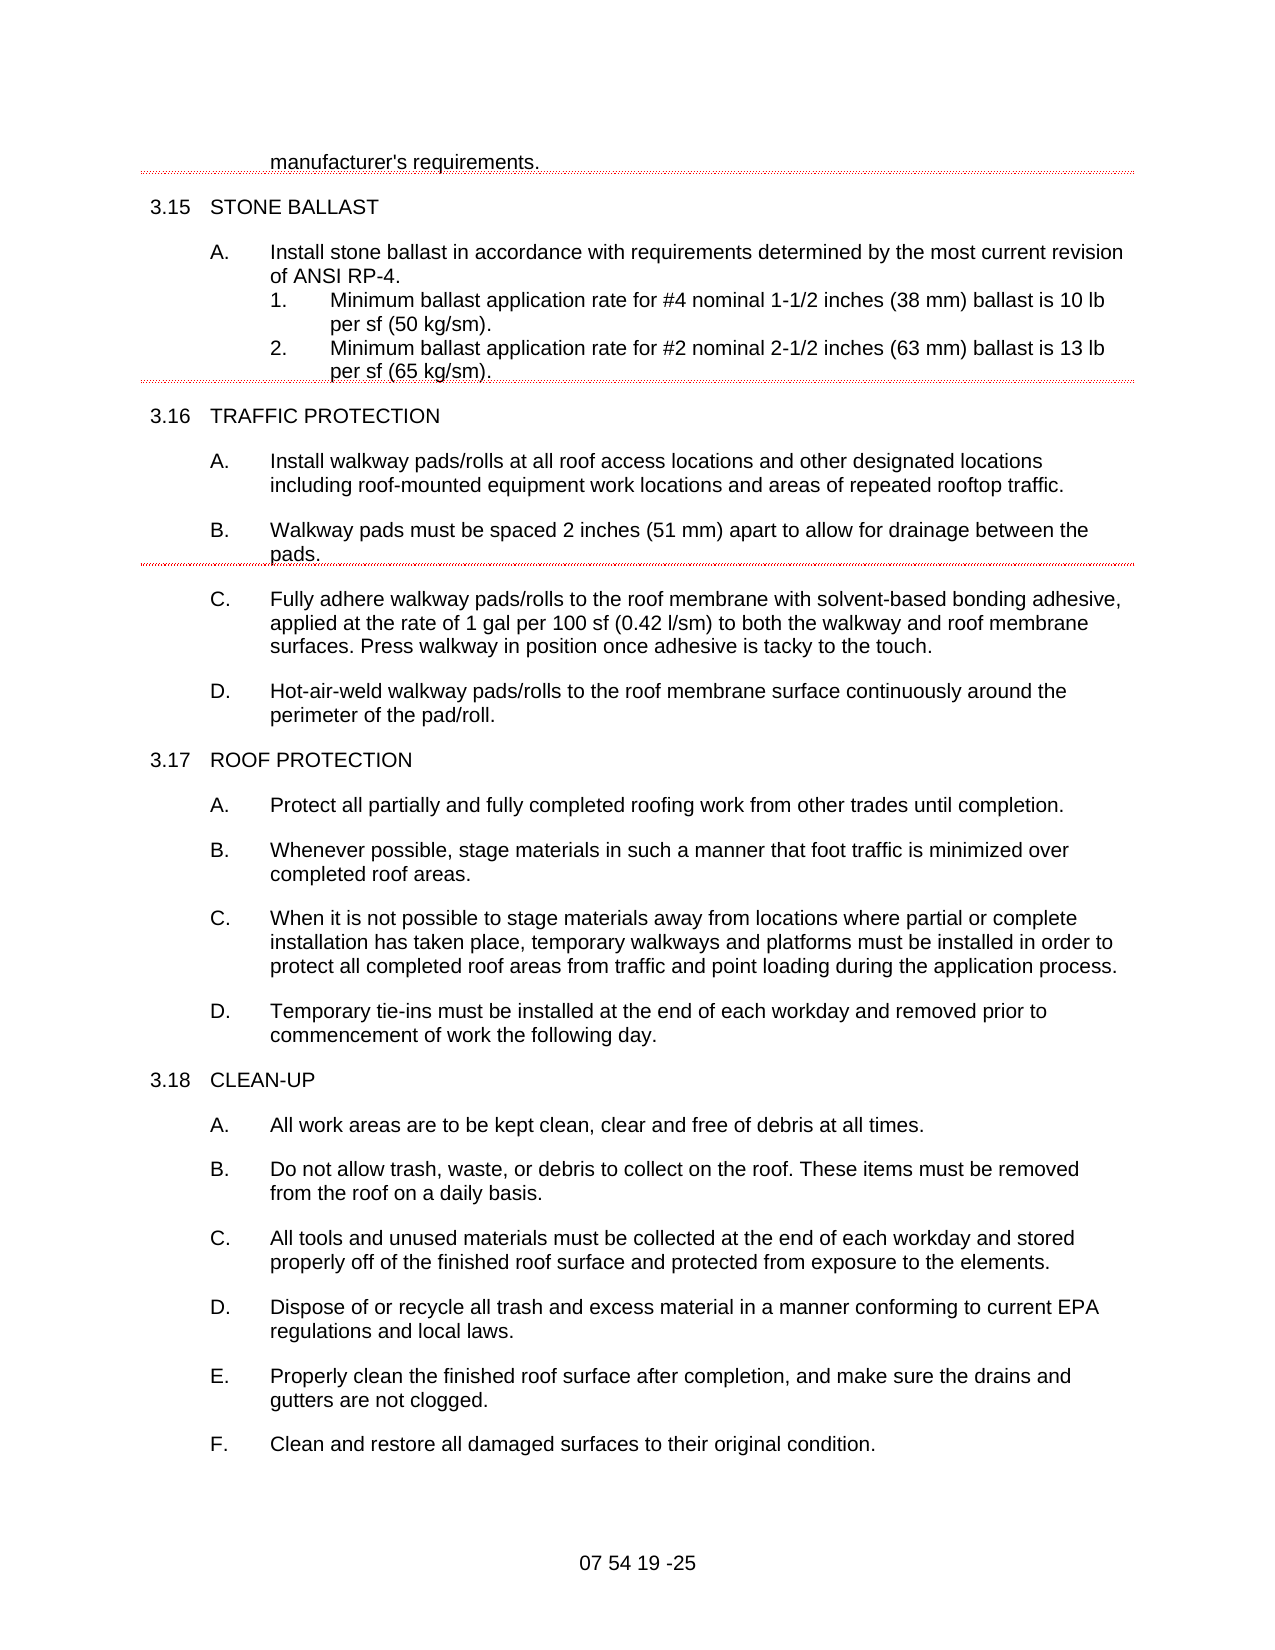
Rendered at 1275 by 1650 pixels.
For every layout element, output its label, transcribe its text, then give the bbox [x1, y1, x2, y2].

list Do not allow trash, waste, or debris to collect on the roof. These items must be removed from the roof on a daily basis. [210, 1157, 1125, 1205]
list Dispose of or recycle all trash and excess material in a manner conforming to current EPA regulations and local laws. [210, 1295, 1125, 1343]
list Clean and restore all damaged surfaces to their original condition. [210, 1432, 1125, 1456]
list Walkway pads must be spaced 2 inches (51 mm) apart to allow for drainage between the pads. [210, 518, 1125, 566]
list Protect all partially and fully completed roofing work from other trades until completion. [210, 793, 1125, 817]
list Minimum ballast application rate for #4 nominal 1-1/2 inches (38 mm) ballast is 10 lb per sf (50 kg/sm). [270, 287, 1125, 335]
list STONE BALLAST [150, 195, 1125, 219]
list All tools and unused materials must be collected at the end of each workday and stored properly off of the finished roof surface and protected from exposure to the elements. [210, 1226, 1125, 1274]
list Hot-air-weld walkway pads/rolls to the roof membrane surface continuously around the perimeter of the pad/roll. [210, 679, 1125, 727]
list All work areas are to be kept clean, clear and free of debris at all times. [210, 1112, 1125, 1136]
list Install walkway pads/rolls at all roof access locations and other designated locations including roof-mounted equipment work locations and areas of repeated rooftop traffic. [210, 449, 1125, 497]
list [210, 150, 1125, 174]
list Whenever possible, stage materials in such a manner that foot traffic is minimized over completed roof areas. [210, 837, 1125, 885]
list Temporary tie-ins must be installed at the end of each workday and removed prior to commencement of work the following day. [210, 999, 1125, 1047]
list Install stone ballast in accordance with requirements determined by the most current revision of ANSI RP-4. [210, 239, 1125, 287]
list Minimum ballast application rate for #2 nominal 2-1/2 inches (63 mm) ballast is 13 lb per sf (65 kg/sm). [270, 335, 1125, 383]
list When it is not possible to stage materials away from locations where partial or complete installation has taken place, temporary walkways and platforms must be installed in order to protect all completed roof areas from traffic and point loading during the application process. [210, 906, 1125, 978]
list Properly clean the finished roof surface after completion, and make sure the drains and gutters are not clogged. [210, 1363, 1125, 1411]
list Fully adhere walkway pads/rolls to the roof membrane with solvent-based bonding adhesive, applied at the rate of 1 gal per 100 sf (0.42 l/sm) to both the walkway and roof membrane surfaces. Press walkway in position once adhesive is tacky to the touch. [210, 586, 1125, 658]
list ROOF PROTECTION [150, 748, 1125, 772]
list TRAFFIC PROTECTION [150, 404, 1125, 428]
list CLEAN-UP [150, 1068, 1125, 1092]
